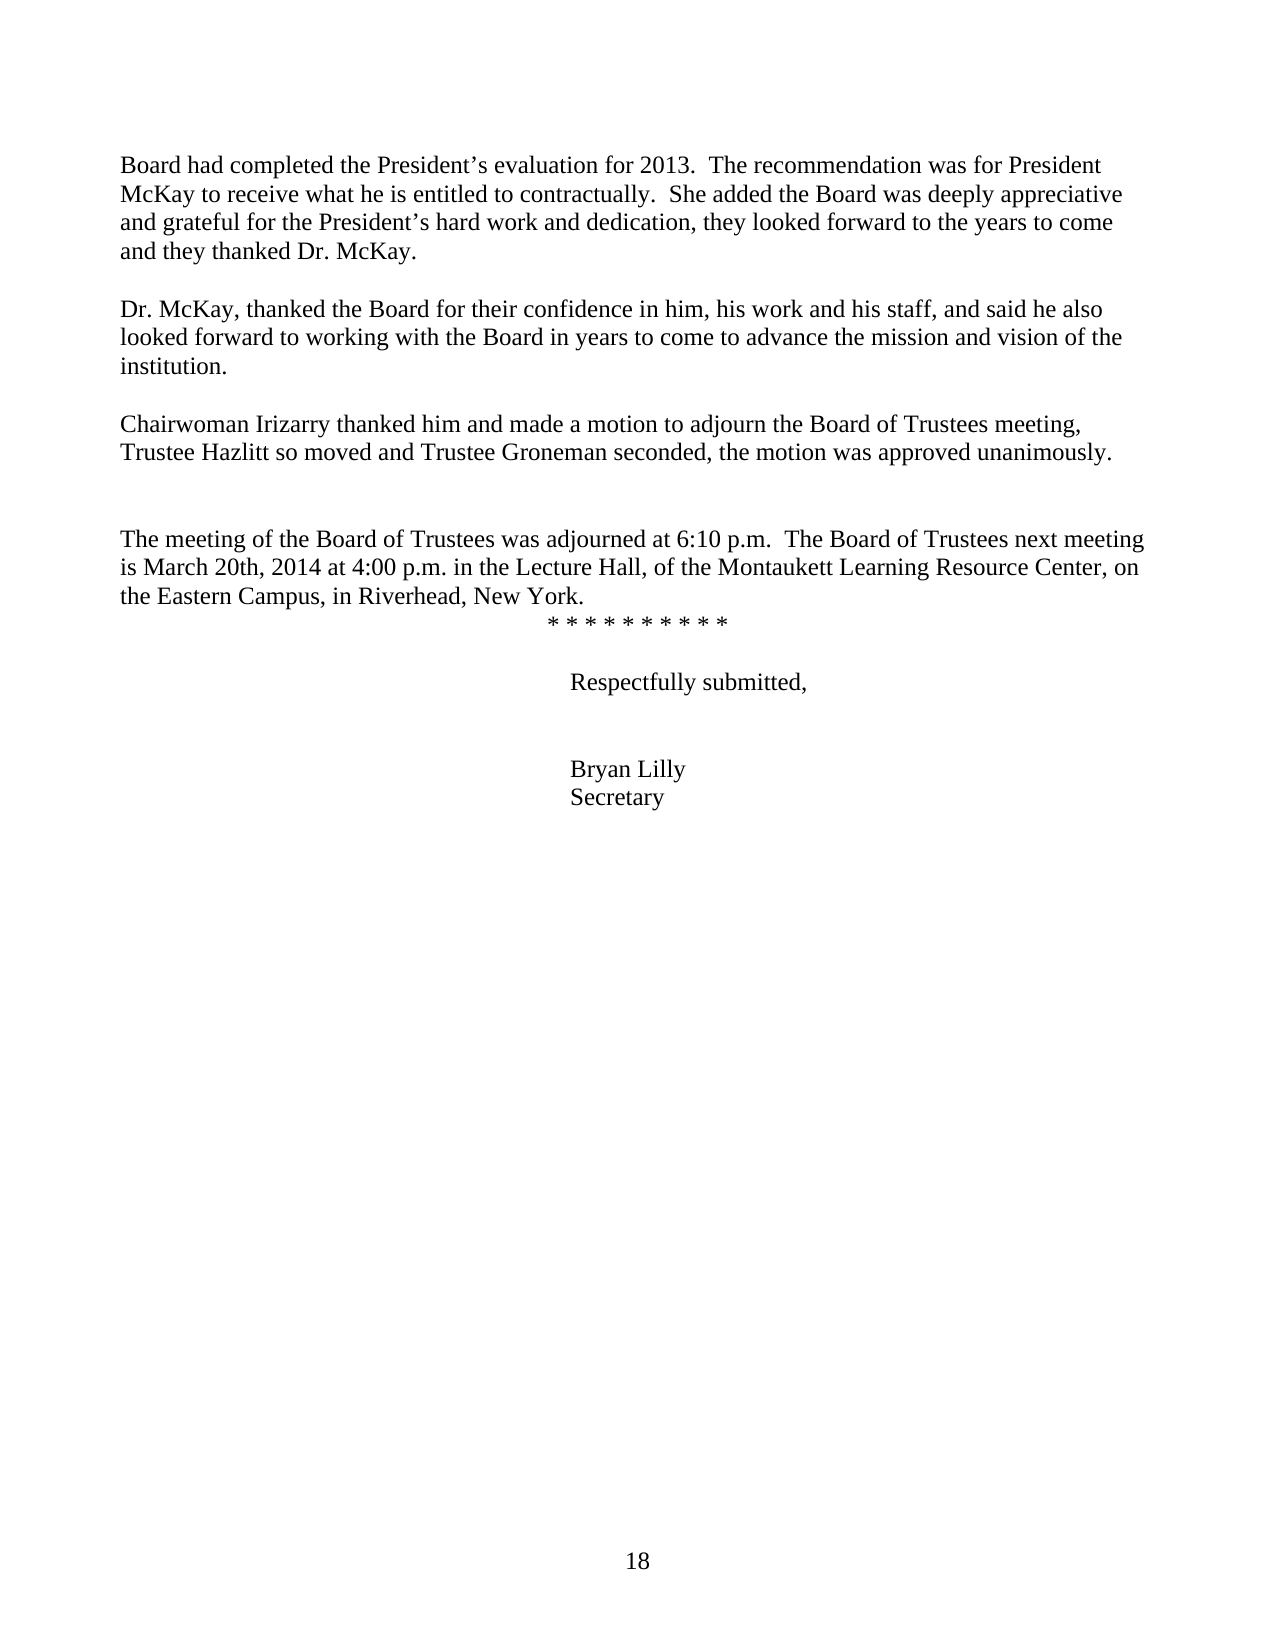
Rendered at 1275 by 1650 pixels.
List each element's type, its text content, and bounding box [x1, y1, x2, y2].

text Respectfully submitted, [495, 667, 1155, 696]
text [120, 150, 1155, 265]
text Secretary [270, 782, 1155, 811]
text Bryan Lilly [495, 754, 1155, 782]
text Chairwoman Irizarry thanked him and made a motion to adjourn the Board of Trustees meeting, Trustee Hazlitt so moved and Trustee Groneman seconded, the motion was approved unanimously. [120, 409, 1155, 466]
text Dr. McKay, thanked the Board for their confidence in him, his work and his staff, and said he also looked forward to working with the Board in years to come to advance the mission and vision of the institution. [120, 294, 1155, 380]
text The meeting of the Board of Trustees was adjourned at 6:10 p.m. The Board of Trustees next meeting is March 20th, 2014 at 4:00 p.m. in the Lecture Hall, of the Montaukett Learning Resource Center, on the Eastern Campus, in Riverhead, New York. [120, 524, 1155, 610]
text * * * * * * * * * * [120, 610, 1155, 639]
